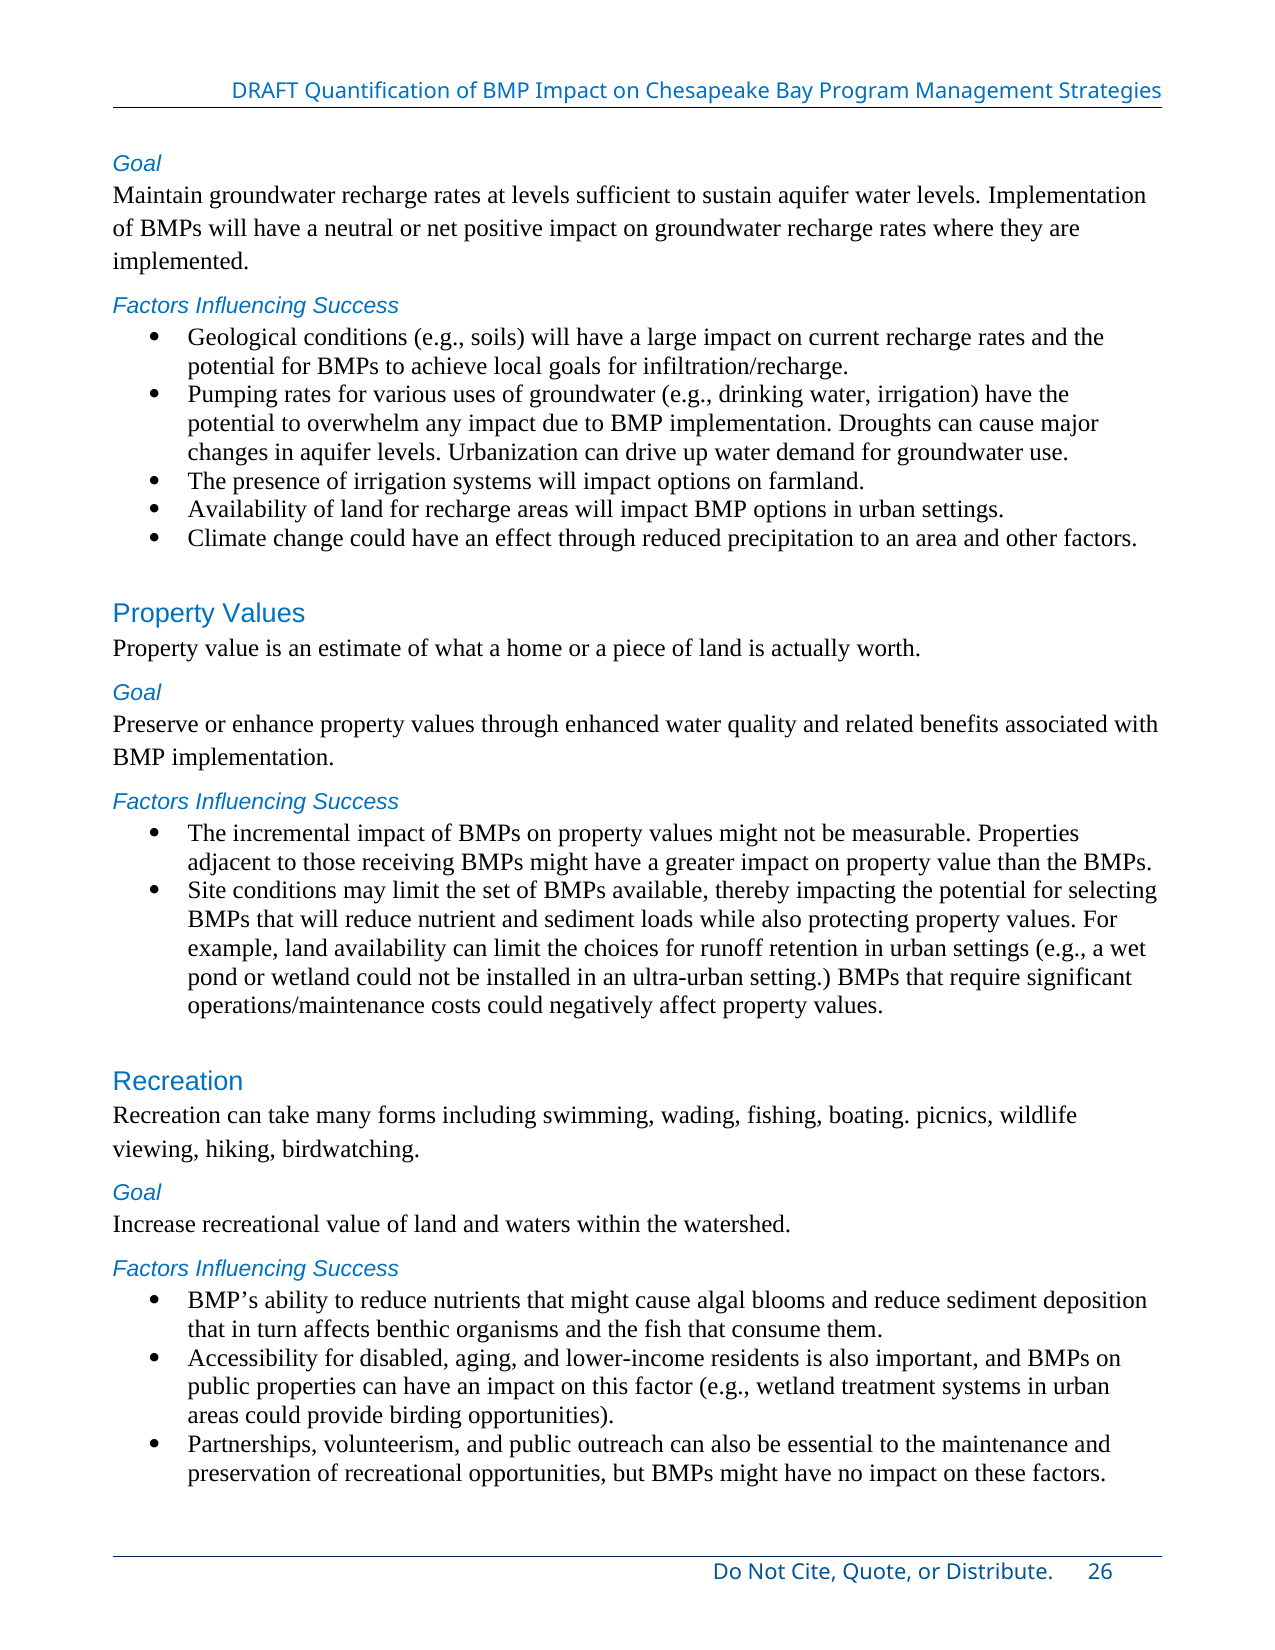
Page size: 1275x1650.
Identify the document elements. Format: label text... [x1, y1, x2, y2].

list Accessibility for disabled, aging, and lower-income residents is also important, and BMPs on public properties can have an impact on this factor (e.g., wetland treatment systems in urban areas could provide birding opportunities). [150, 1343, 1162, 1429]
text Goal [112, 150, 1162, 176]
list Geological conditions (e.g., soils) will have a large impact on current recharge rates and the potential for BMPs to achieve local goals for infiltration/recharge. [150, 322, 1162, 379]
text Factors Influencing Success [112, 1255, 1162, 1281]
text Preserve or enhance property values through enhanced water quality and related benefits associated with BMP implementation. [112, 709, 1162, 771]
list Climate change could have an effect through reduced precipitation to an area and other factors. [150, 523, 1162, 552]
list Availability of land for recharge areas will impact BMP options in urban settings. [150, 494, 1162, 523]
text Factors Influencing Success [112, 788, 1162, 814]
text Increase recreational value of land and waters within the watershed. [112, 1209, 1162, 1238]
list BMP’s ability to reduce nutrients that might cause algal blooms and reduce sediment deposition that in turn affects benthic organisms and the fish that consume them. [150, 1285, 1162, 1343]
text Property value is an estimate of what a home or a piece of land is actually worth. [112, 633, 1162, 662]
text Goal [112, 679, 1162, 705]
list Partnerships, volunteerism, and public outreach can also be essential to the maintenance and preservation of recreational opportunities, but BMPs might have no impact on these factors. [150, 1429, 1162, 1486]
text Recreation [112, 1065, 1162, 1096]
text Goal [112, 1179, 1162, 1206]
text Property Values [112, 597, 1162, 629]
text Maintain groundwater recharge rates at levels sufficient to sustain aquifer water levels. Implementation of BMPs will have a neutral or net positive impact on groundwater recharge rates where they are implemented. [112, 180, 1162, 275]
text Recreation can take many forms including swimming, wading, fishing, boating. picnics, wildlife viewing, hiking, birdwatching. [112, 1101, 1162, 1162]
list The presence of irrigation systems will impact options on farmland. [150, 466, 1162, 494]
list The incremental impact of BMPs on property values might not be measurable. Properties adjacent to those receiving BMPs might have a greater impact on property value than the BMPs. [150, 818, 1162, 875]
list Site conditions may limit the set of BMPs available, thereby impacting the potential for selecting BMPs that will reduce nutrient and sediment loads while also protecting property values. For example, land availability can limit the choices for runoff retention in urban settings (e.g., a wet pond or wetland could not be installed in an ultra-urban setting.) BMPs that require significant operations/maintenance costs could negatively affect property values. [150, 875, 1162, 1019]
text Factors Influencing Success [112, 292, 1162, 318]
list Pumping rates for various uses of groundwater (e.g., drinking water, irrigation) have the potential to overwhelm any impact due to BMP implementation. Droughts can cause major changes in aquifer levels. Urbanization can drive up water demand for groundwater use. [150, 379, 1162, 466]
